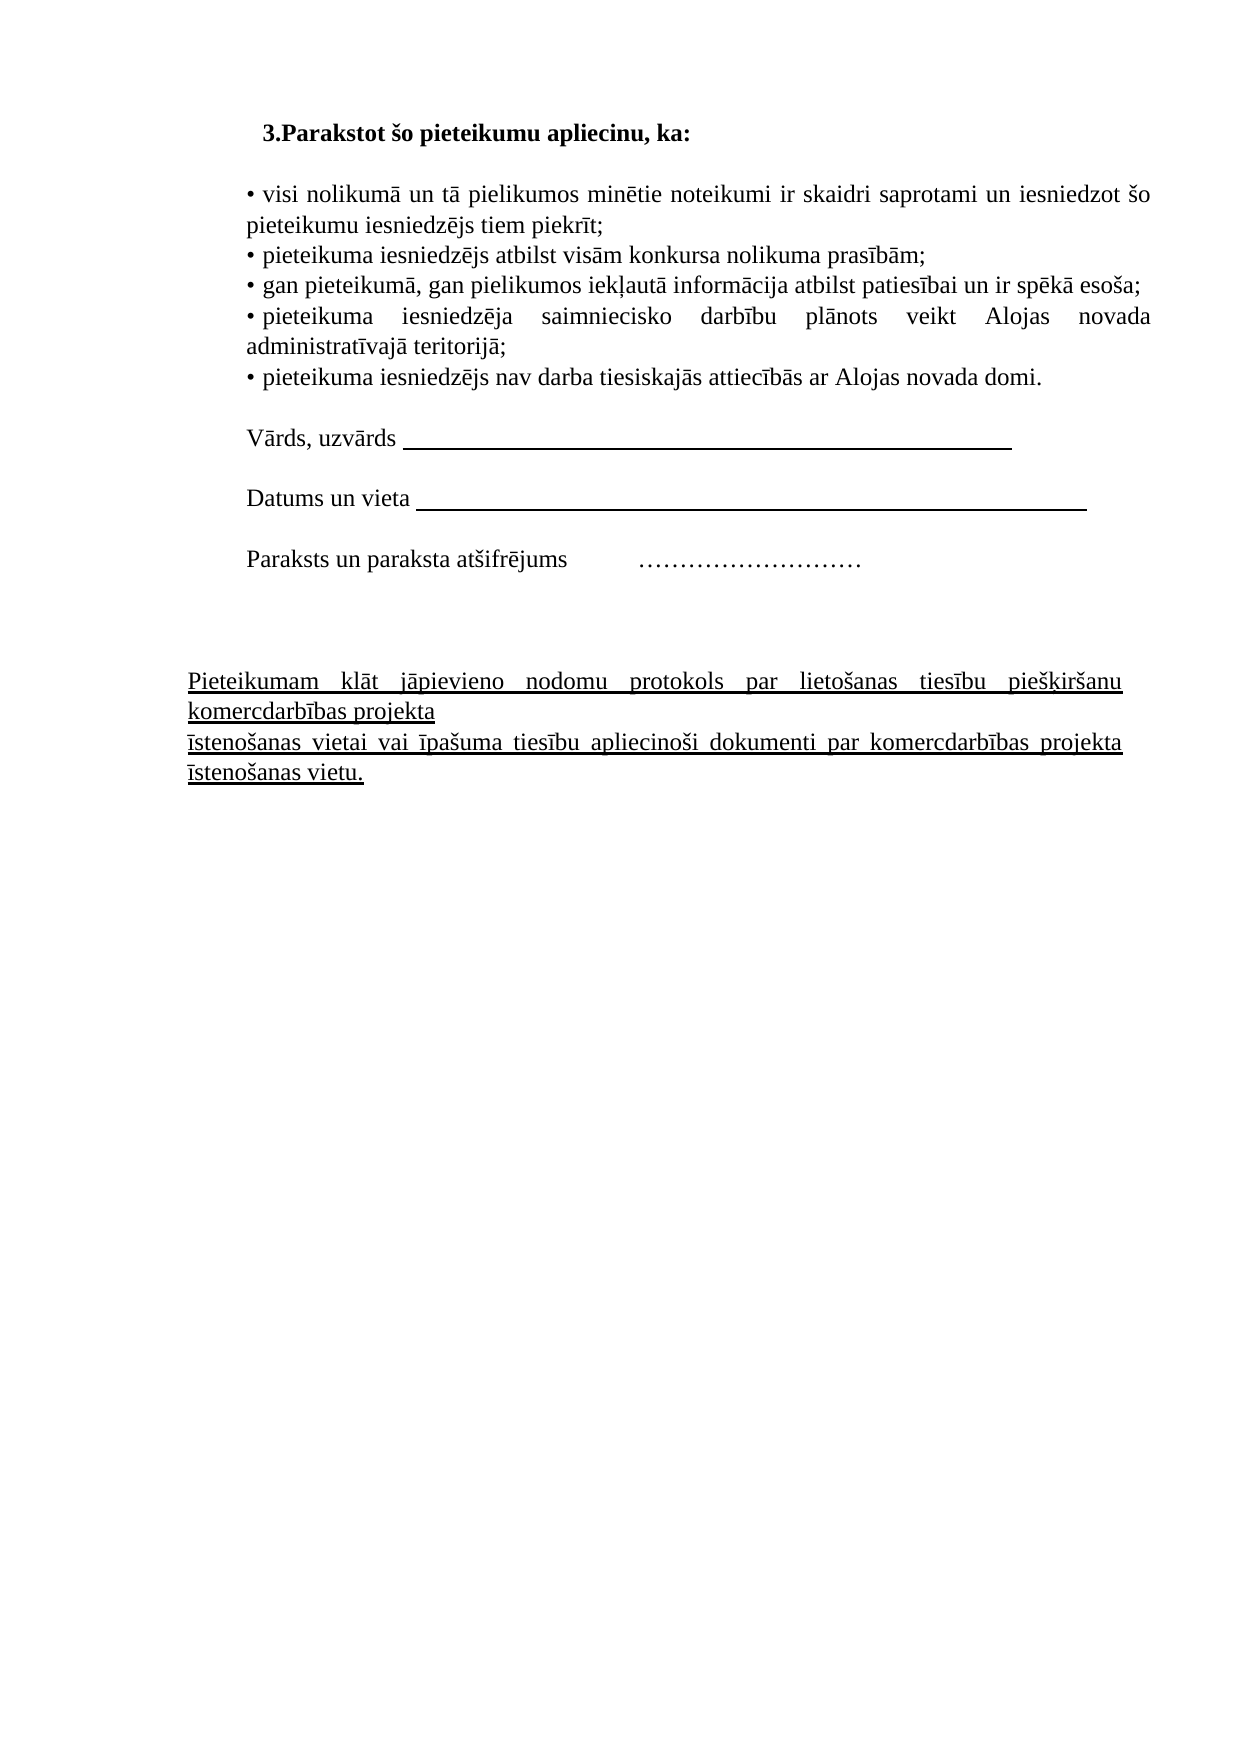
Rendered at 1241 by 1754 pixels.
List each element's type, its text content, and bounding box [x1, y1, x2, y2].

text īstenošanas vietai vai īpašuma tiesību apliecinoši dokumenti par komercdarbības projekta īstenošanas vietu. [187, 727, 1122, 752]
text • visi nolikumā un tā pielikumos minētie noteikumi ir skaidri saprotami un iesniedzot šo pieteikumu iesniedzējs tiem piekrīt; [246, 179, 1152, 238]
text Pieteikumam klāt jāpievieno nodomu protokols par lietošanas tiesību piešķiršanu komercdarbības projekta [187, 692, 1122, 725]
text Paraksts un paraksta atšifrējums ……………………… [246, 544, 1152, 573]
text Datums un vieta [246, 483, 1152, 512]
text • gan pieteikumā, gan pielikumos iekļautā informācija atbilst patiesībai un ir spēkā esoša; [246, 271, 1152, 299]
text • pieteikuma iesniedzēja saimniecisko darbību plānots veikt Alojas novada administratīvajā teritorijā; [246, 301, 1152, 360]
text Vārds, uzvārds [246, 423, 1152, 451]
text • pieteikuma iesniedzējs nav darba tiesiskajās attiecībās ar Alojas novada domi. [246, 362, 1152, 391]
text Pieteikumam klāt jāpievieno nodomu protokols par lietošanas tiesību piešķiršanu komercdarbības projekta [187, 666, 1122, 691]
text īstenošanas vietai vai īpašuma tiesību apliecinoši dokumenti par komercdarbības projekta īstenošanas vietu. [187, 753, 1122, 786]
text 3.Parakstot šo pieteikumu apliecinu, ka: [187, 118, 1152, 147]
text • pieteikuma iesniedzējs atbilst visām konkursa nolikuma prasībām; [246, 240, 1152, 269]
